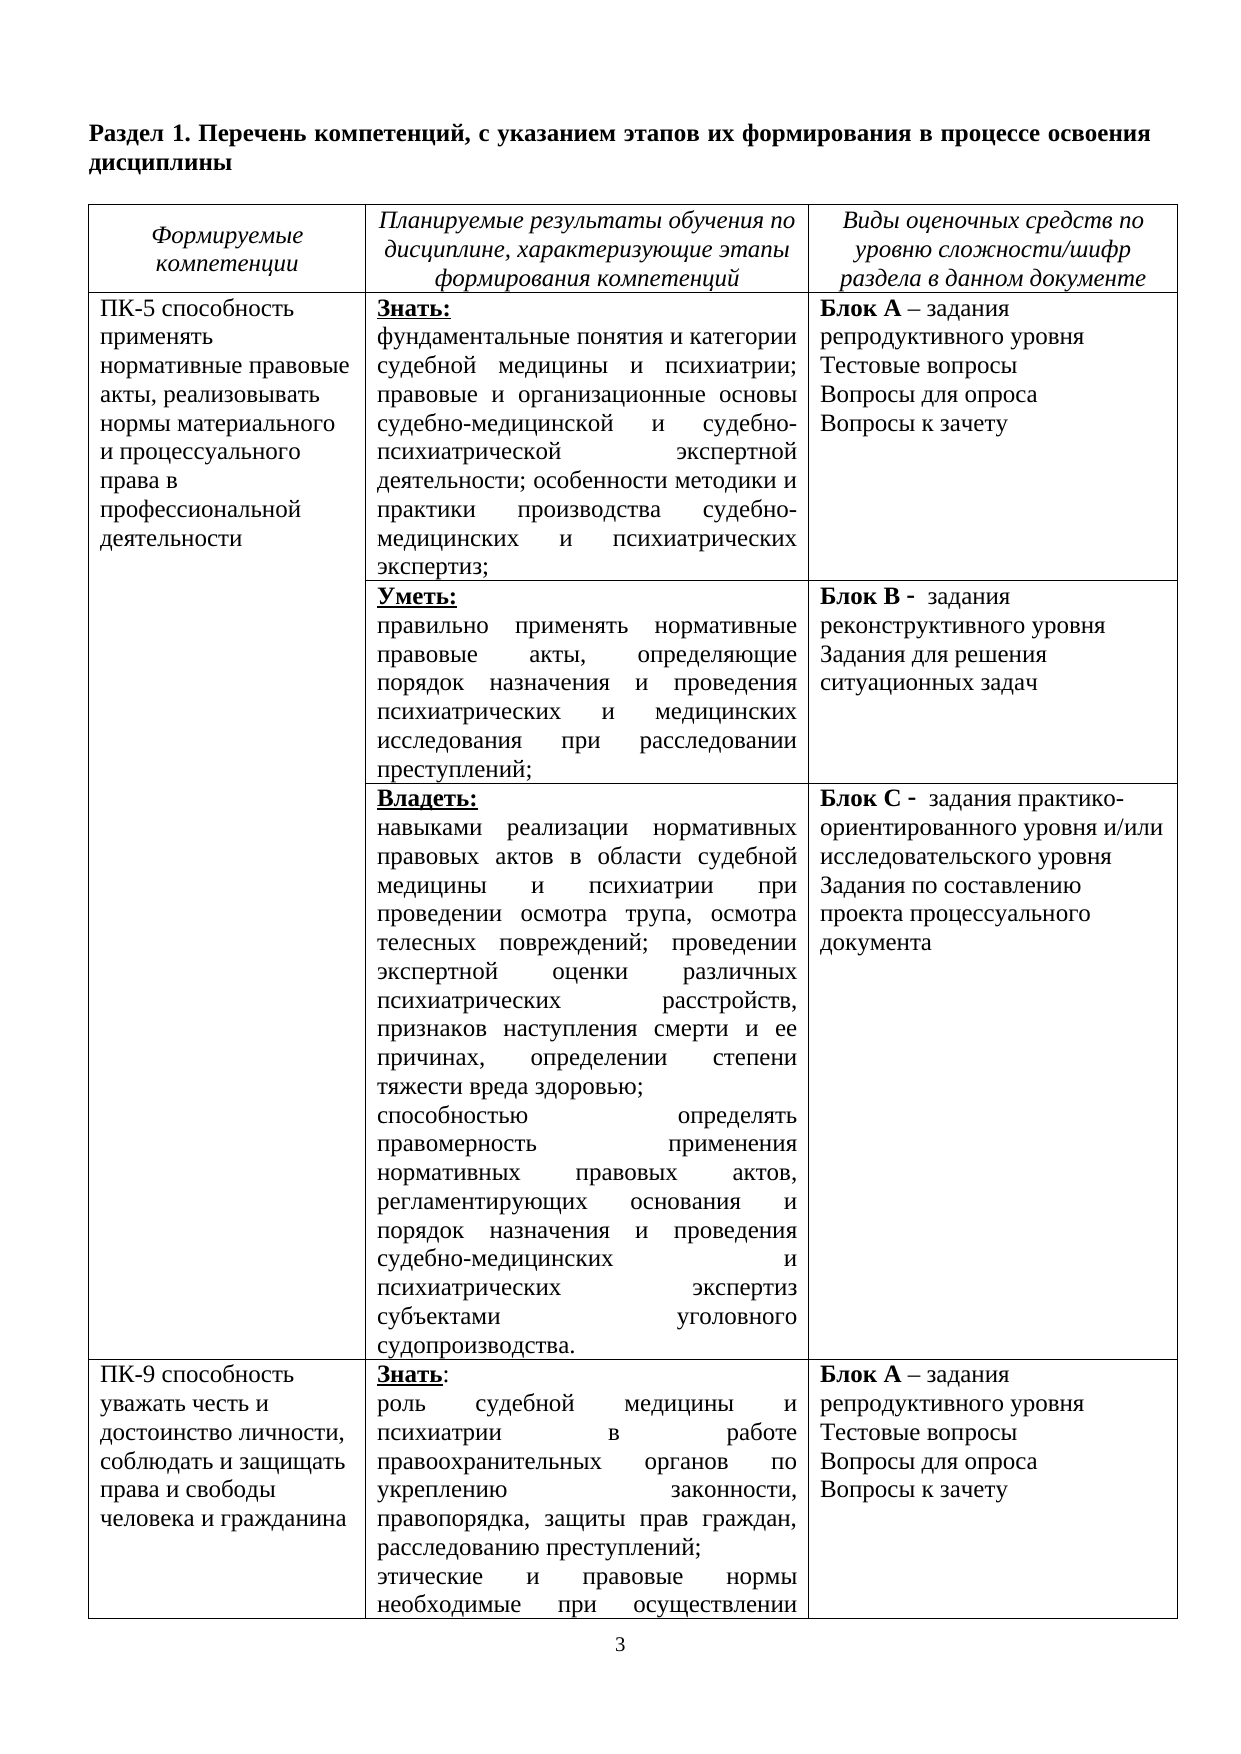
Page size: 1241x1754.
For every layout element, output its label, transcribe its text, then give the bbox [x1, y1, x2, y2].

table_cell Блок А – задания репродуктивного уровня Тестовые вопросы Вопросы для опроса Вопросы к зачету [809, 293, 1177, 580]
table_cell Блок С задания практико-ориентированного уровня и/или исследовательского уровня Задания по составлению проекта процессуального документа [809, 784, 1177, 1358]
text Раздел 1. Перечень компетенций, с указанием этапов их формирования в процессе освоения дисциплины [88, 118, 1152, 176]
table_cell Владеть: навыками реализации нормативных правовых актов в области судебной медицины и психиатрии при проведении осмотра трупа, осмотра телесных повреждений; проведении экспертной оценки различных психиатрических расстройств, признаков наступления смерти и ее причинах, определении степени тяжести вреда здоровью; способностью определять правомерность применения нормативных правовых актов, регламентирующих основания и порядок назначения и проведения судебно-медицинских и психиатрических экспертиз субъектами уголовного судопроизводства. [366, 784, 808, 1358]
table_cell Блок В задания реконструктивного уровня Задания для решения ситуационных задач [809, 581, 1177, 782]
table_cell ПК-5 способность применять нормативные правовые акты, реализовывать нормы материального и процессуального права в профессиональной деятельности [89, 293, 365, 1358]
table_header Формируемые компетенции [89, 205, 365, 292]
table_cell Знать: фундаментальные понятия и категории судебной медицины и психиатрии; правовые и организационные основы судебно-медицинской и судебно-психиатрической экспертной деятельности; особенности методики и практики производства судебно-медицинских и психиатрических экспертиз; [366, 293, 808, 580]
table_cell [809, 1360, 1177, 1618]
table_header Виды оценочных средств по уровню сложности/шифр раздела в данном документе [809, 205, 1177, 292]
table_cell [89, 1360, 365, 1618]
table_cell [366, 1360, 808, 1618]
table_cell Уметь: правильно применять нормативные правовые акты, определяющие порядок назначения и проведения психиатрических и медицинских исследования при расследовании преступлений; [366, 581, 808, 782]
table_header Планируемые результаты обучения по дисциплине, характеризующие этапы формирования компетенций [366, 205, 808, 292]
